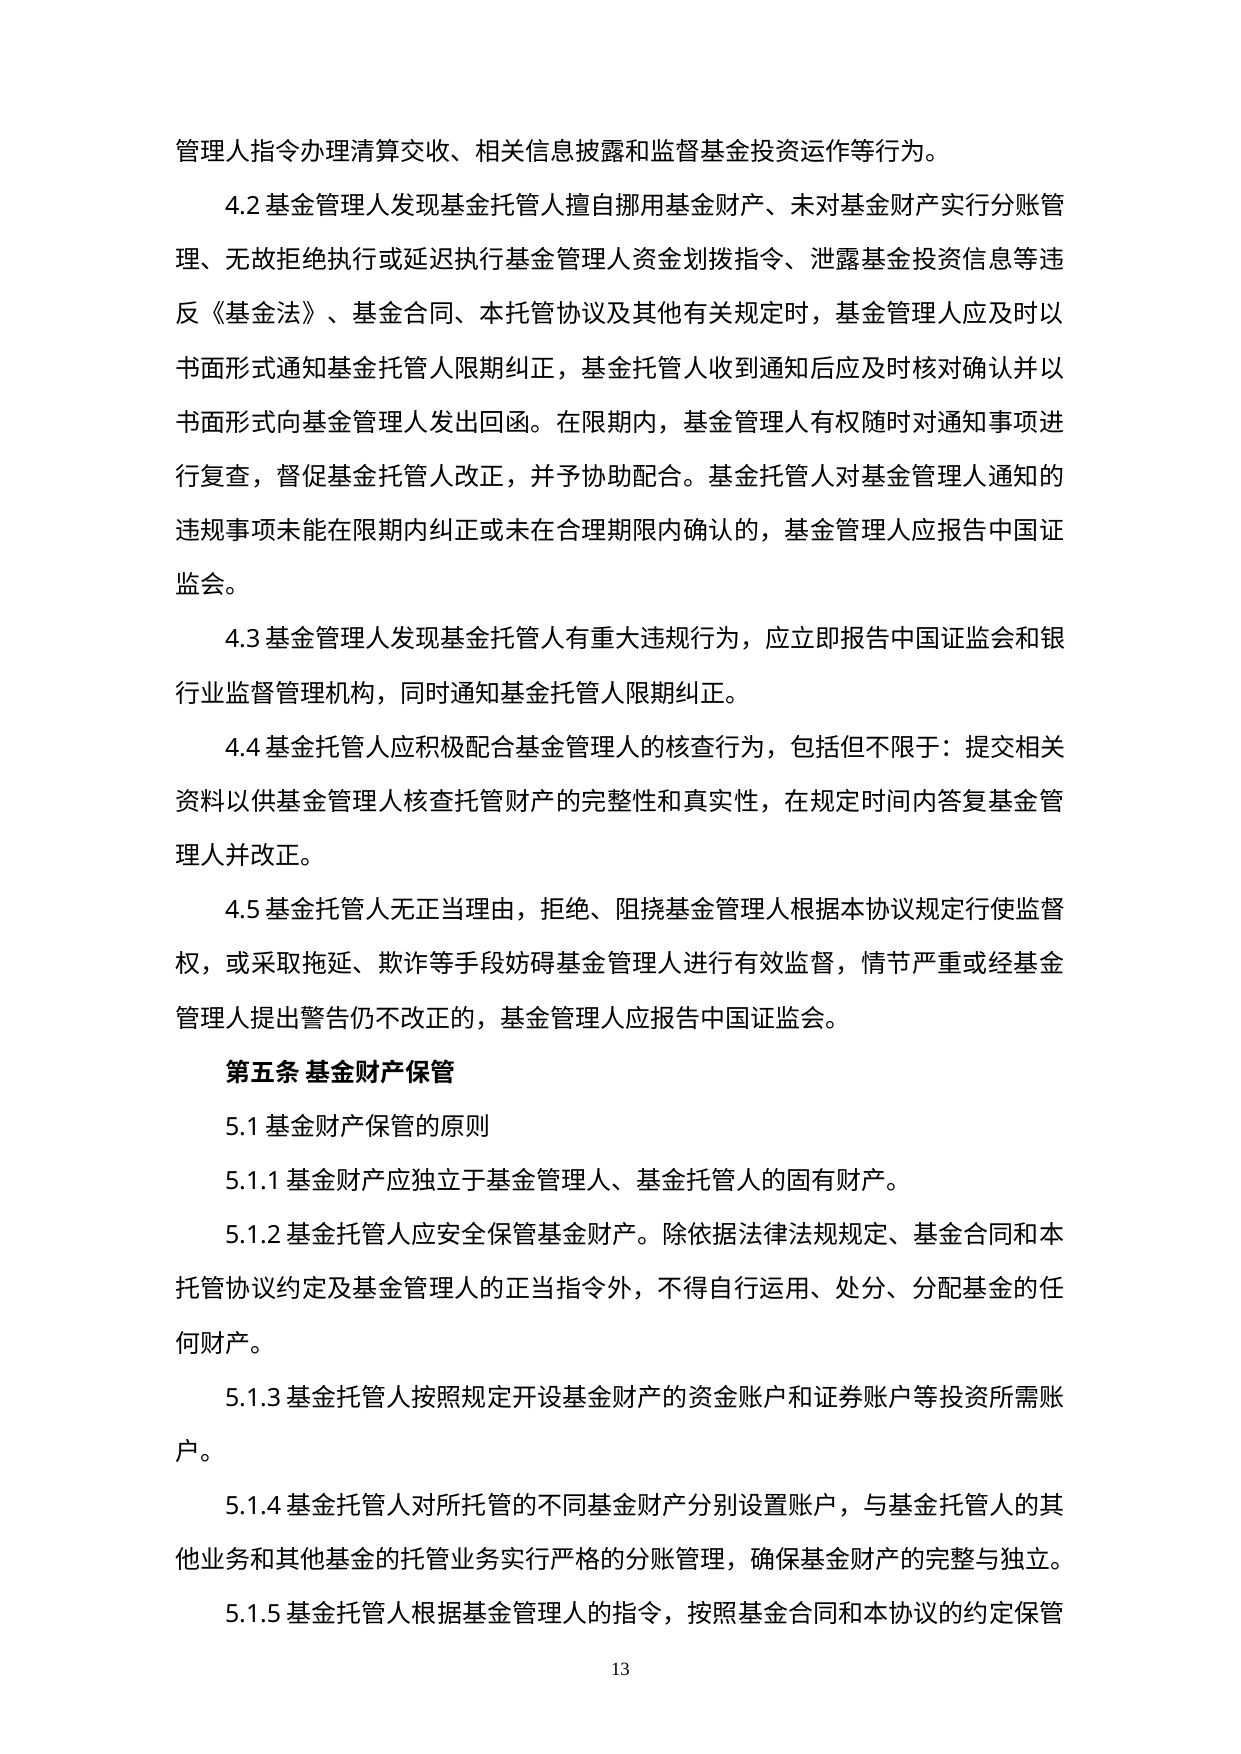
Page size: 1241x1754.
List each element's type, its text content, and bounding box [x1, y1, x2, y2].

text 5.1.4基金托管人对所托管的不同基金财产分别设置账户，与基金托管人的其他业务和其他基金的托管业务实行严格的分账管理，确保基金财产的完整与独立。 [175, 1468, 1065, 1576]
text 5.1.2基金托管人应安全保管基金财产。除依据法律法规规定、基金合同和本托管协议约定及基金管理人的正当指令外，不得自行运用、处分、分配基金的任何财产。 [175, 1197, 1065, 1359]
text 5.1.3基金托管人按照规定开设基金财产的资金账户和证券账户等投资所需账户。 [175, 1359, 1065, 1468]
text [175, 1576, 1065, 1630]
text 4.4基金托管人应积极配合基金管理人的核查行为，包括但不限于：提交相关资料以供基金管理人核查托管财产的完整性和真实性，在规定时间内答复基金管理人并改正。 [175, 709, 1065, 872]
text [175, 113, 1065, 168]
text 4.5基金托管人无正当理由，拒绝、阻挠基金管理人根据本协议规定行使监督权，或采取拖延、欺诈等手段妨碍基金管理人进行有效监督，情节严重或经基金管理人提出警告仍不改正的，基金管理人应报告中国证监会。 [175, 872, 1065, 1034]
subtitle 第五条 基金财产保管 [175, 1034, 1065, 1088]
text 4.2基金管理人发现基金托管人擅自挪用基金财产、未对基金财产实行分账管理、无故拒绝执行或延迟执行基金管理人资金划拨指令、泄露基金投资信息等违反《基金法》、基金合同、本托管协议及其他有关规定时，基金管理人应及时以书面形式通知基金托管人限期纠正，基金托管人收到通知后应及时核对确认并以书面形式向基金管理人发出回函。在限期内，基金管理人有权随时对通知事项进行复查，督促基金托管人改正，并予协助配合。基金托管人对基金管理人通知的违规事项未能在限期内纠正或未在合理期限内确认的，基金管理人应报告中国证监会。 [175, 168, 1065, 601]
text 5.1.1基金财产应独立于基金管理人、基金托管人的固有财产。 [175, 1143, 1065, 1197]
text 5.1基金财产保管的原则 [175, 1088, 1065, 1143]
text 4.3基金管理人发现基金托管人有重大违规行为，应立即报告中国证监会和银行业监督管理机构，同时通知基金托管人限期纠正。 [175, 601, 1065, 709]
